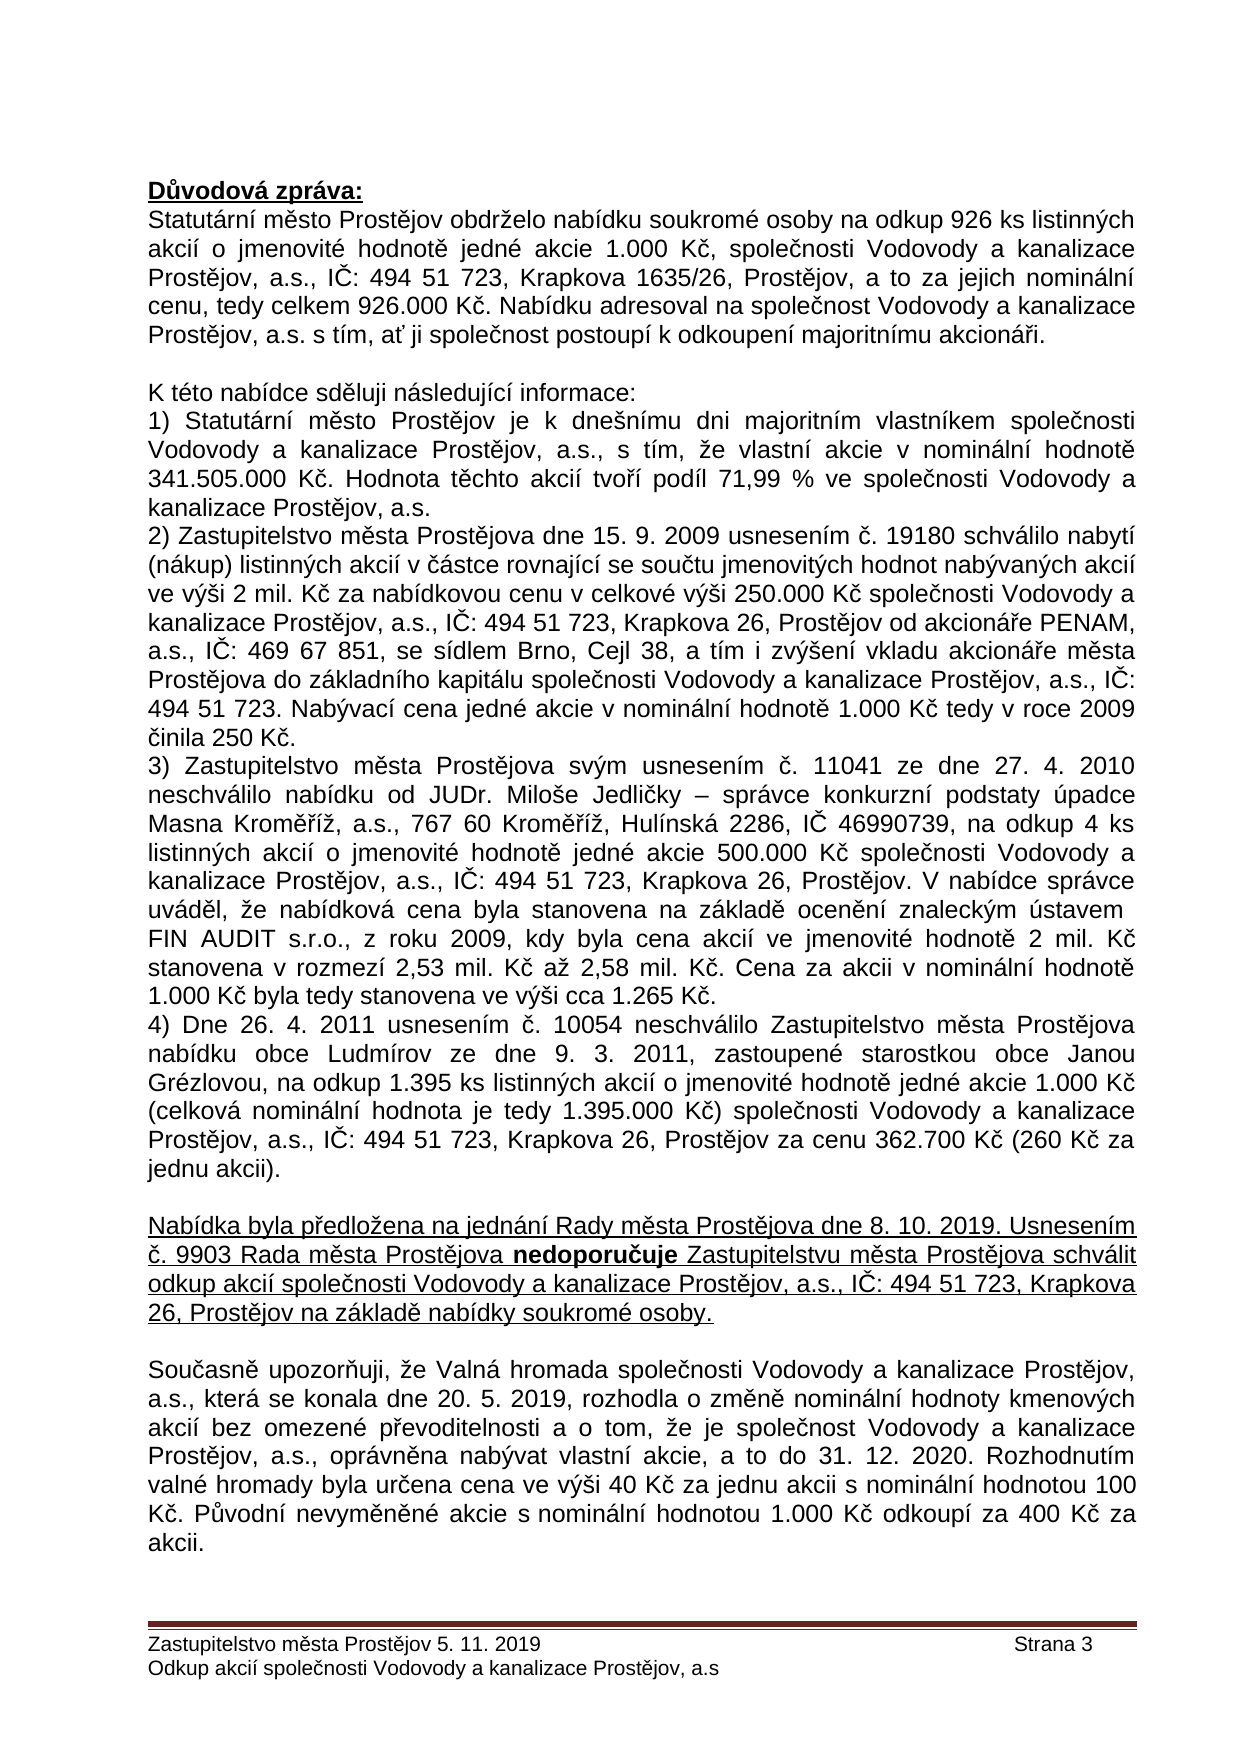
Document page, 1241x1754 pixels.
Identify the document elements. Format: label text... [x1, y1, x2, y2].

text K této nabídce sděluji následující informace: [148, 378, 1137, 406]
text Statutární město Prostějov obdrželo nabídku soukromé osoby na odkup 926 ks listinných akcií o jmenovité hodnotě jedné akcie 1.000 Kč, společnosti Vodovody a kanalizace Prostějov, a.s., IČ: 494 51 723, Krapkova 1635/26, Prostějov, a to za jejich nominální cenu, tedy celkem 926.000 Kč. Nabídku adresoval na společnost Vodovody a kanalizace Prostějov, a.s. s tím, ať ji společnost postoupí k odkoupení majoritnímu akcionáři. [148, 205, 1137, 349]
text 4) Dne 26. 4. 2011 usnesením č. 10054 neschválilo Zastupitelstvo města Prostějova nabídku obce Ludmírov ze dne 9. 3. 2011, zastoupené starostkou obce Janou Grézlovou, na odkup 1.395 ks listinných akcií o jmenovité hodnotě jedné akcie 1.000 Kč (celková nominální hodnota je tedy 1.395.000 Kč) společnosti Vodovody a kanalizace Prostějov, a.s., IČ: 494 51 723, Krapkova 26, Prostějov za cenu 362.700 Kč (260 Kč za jednu akcii). [148, 1010, 1137, 1183]
text Důvodová zpráva: [148, 176, 1137, 205]
text Nabídka byla předložena na jednání Rady města Prostějova dne 8. 10. 2019. Usnesením č. 9903 Rada města Prostějova nedoporučuje Zastupitelstvu města Prostějova schválit odkup akcií společnosti Vodovody a kanalizace Prostějov, a.s., IČ: 494 51 723, Krapkova 26, Prostějov na základě nabídky soukromé osoby. [148, 1295, 1137, 1326]
text 2) Zastupitelstvo města Prostějova dne 15. 9. 2009 usnesením č. 19180 schválilo nabytí (nákup) listinných akcií v částce rovnající se součtu jmenovitých hodnot nabývaných akcií ve výši 2 mil. Kč za nabídkovou cenu v celkové výši 250.000 Kč společnosti Vodovody a kanalizace Prostějov, a.s., IČ: 494 51 723, Krapkova 26, Prostějov od akcionáře PENAM, a.s., IČ: 469 67 851, se sídlem Brno, Cejl 38, a tím i zvýšení vkladu akcionáře města Prostějova do základního kapitálu společnosti Vodovody a kanalizace Prostějov, a.s., IČ: 494 51 723. Nabývací cena jedné akcie v nominální hodnotě 1.000 Kč tedy v roce 2009 činila 250 Kč. [148, 521, 1137, 751]
text 1) Statutární město Prostějov je k dnešnímu dni majoritním vlastníkem společnosti Vodovody a kanalizace Prostějov, a.s., s tím, že vlastní akcie v nominální hodnotě 341.505.000 Kč. Hodnota těchto akcií tvoří podíl 71,99 % ve společnosti Vodovody a kanalizace Prostějov, a.s. [148, 406, 1137, 521]
text Současně upozorňuji, že Valná hromada společnosti Vodovody a kanalizace Prostějov, a.s., která se konala dne 20. 5. 2019, rozhodla o změně nominální hodnoty kmenových akcií bez omezené převoditelnosti a o tom, že je společnost Vodovody a kanalizace Prostějov, a.s., oprávněna nabývat vlastní akcie, a to do 31. 12. 2020. Rozhodnutím valné hromady byla určena cena ve výši 40 Kč za jednu akcii s nominální hodnotou 100 Kč. Původní nevyměněné akcie s nominální hodnotou 1.000 Kč odkoupí za 400 Kč za akcii. [148, 1355, 1137, 1556]
text Nabídka byla předložena na jednání Rady města Prostějova dne 8. 10. 2019. Usnesením č. 9903 Rada města Prostějova nedoporučuje Zastupitelstvu města Prostějova schválit odkup akcií společnosti Vodovody a kanalizace Prostějov, a.s., IČ: 494 51 723, Krapkova 26, Prostějov na základě nabídky soukromé osoby. [148, 1211, 1137, 1236]
text Nabídka byla předložena na jednání Rady města Prostějova dne 8. 10. 2019. Usnesením č. 9903 Rada města Prostějova nedoporučuje Zastupitelstvu města Prostějova schválit odkup akcií společnosti Vodovody a kanalizace Prostějov, a.s., IČ: 494 51 723, Krapkova 26, Prostějov na základě nabídky soukromé osoby. [148, 1238, 1137, 1265]
text Nabídka byla předložena na jednání Rady města Prostějova dne 8. 10. 2019. Usnesením č. 9903 Rada města Prostějova nedoporučuje Zastupitelstvu města Prostějova schválit odkup akcií společnosti Vodovody a kanalizace Prostějov, a.s., IČ: 494 51 723, Krapkova 26, Prostějov na základě nabídky soukromé osoby. [148, 1266, 1137, 1294]
text 3) Zastupitelstvo města Prostějova svým usnesením č. 11041 ze dne 27. 4. 2010 neschválilo nabídku od JUDr. Miloše Jedličky – správce konkurzní podstaty úpadce Masna Kroměříž, a.s., 767 60 Kroměříž, Hulínská 2286, IČ 46990739, na odkup 4 ks listinných akcií o jmenovité hodnotě jedné akcie 500.000 Kč společnosti Vodovody a kanalizace Prostějov, a.s., IČ: 494 51 723, Krapkova 26, Prostějov. V nabídce správce uváděl, že nabídková cena byla stanovena na základě ocenění znaleckým ústavem FIN AUDIT s.r.o., z roku 2009, kdy byla cena akcií ve jmenovité hodnotě 2 mil. Kč stanovena v rozmezí 2,53 mil. Kč až 2,58 mil. Kč. Cena za akcii v nominální hodnotě 1.000 Kč byla tedy stanovena ve výši cca 1.265 Kč. [148, 751, 1137, 1010]
